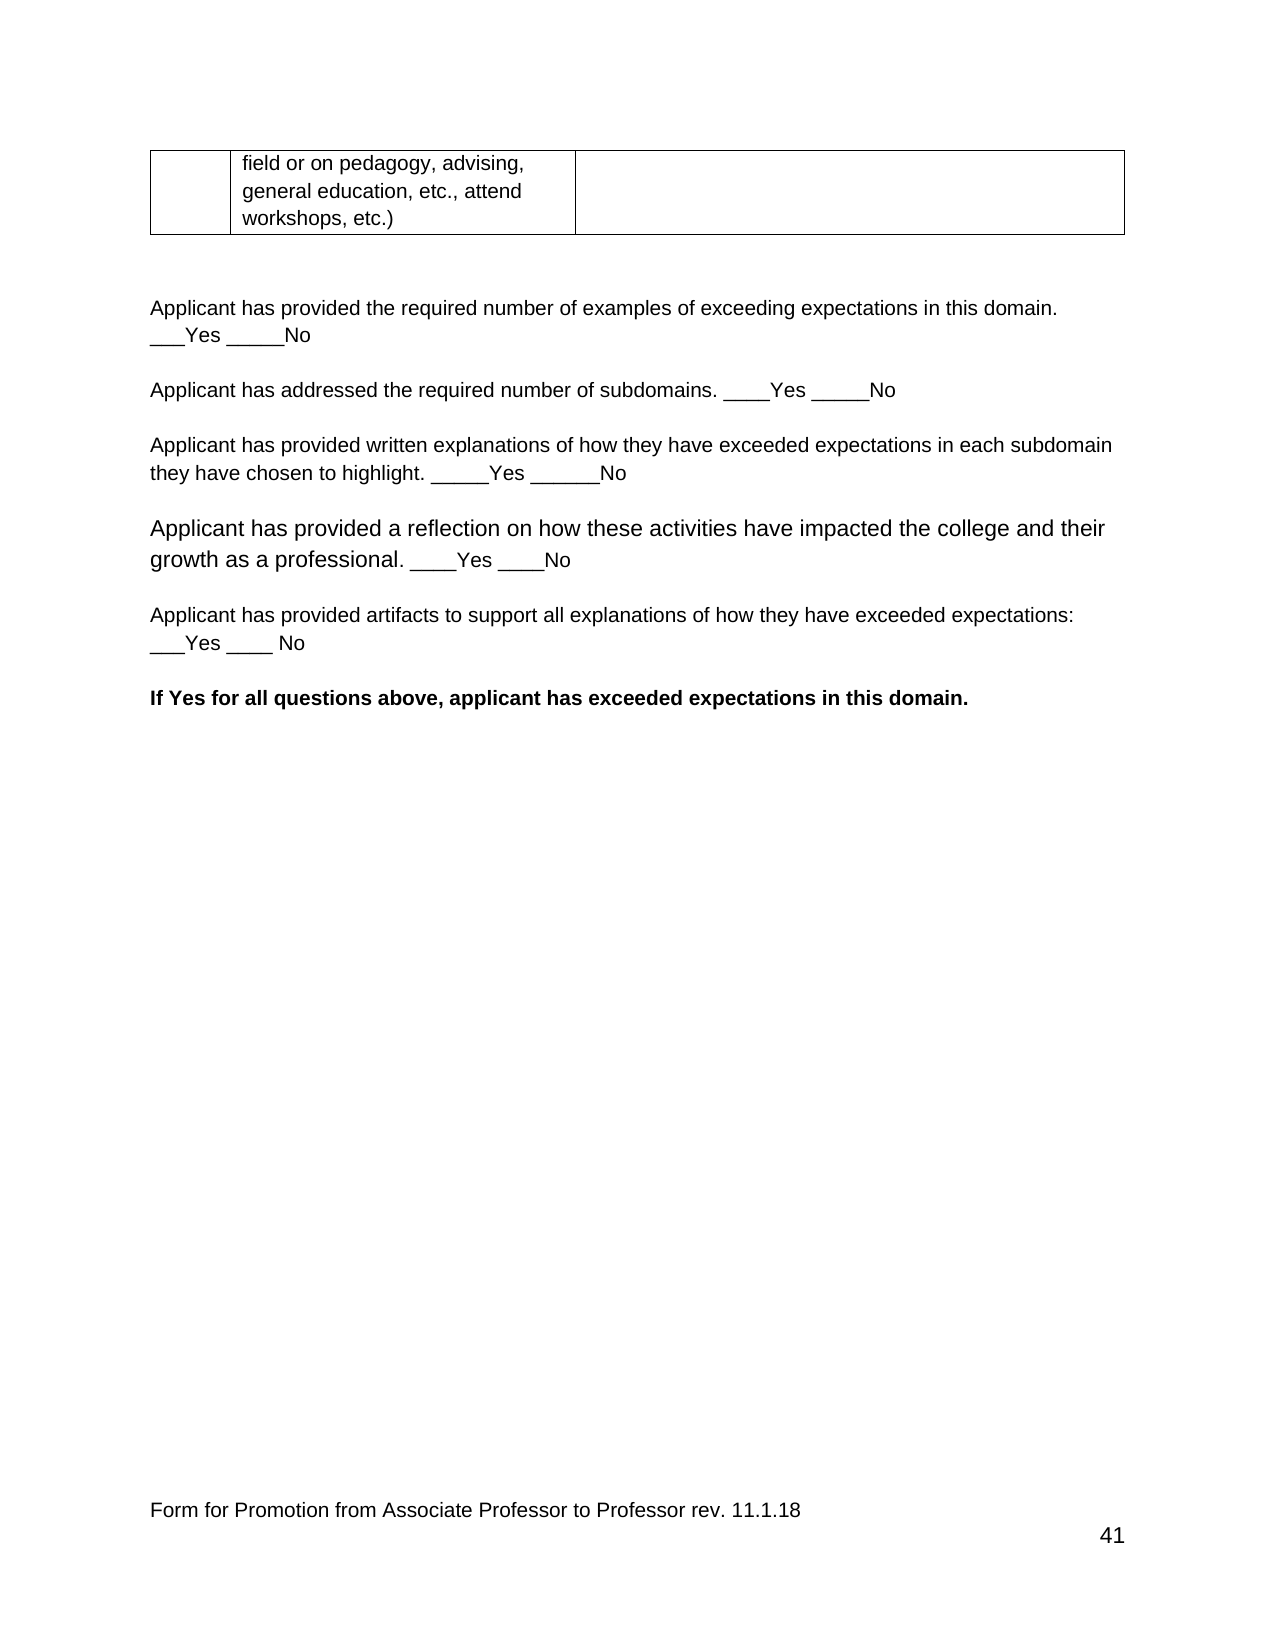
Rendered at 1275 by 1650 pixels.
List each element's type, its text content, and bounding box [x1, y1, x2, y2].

text Applicant has provided artifacts to support all explanations of how they have exceeded expectations: ___Yes ____ No [150, 603, 1125, 655]
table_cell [231, 151, 575, 234]
text Applicant has provided a reflection on how these activities have impacted the college and their growth as a professional. ____Yes ____No [150, 515, 1125, 572]
table_cell 11 [151, 151, 230, 234]
text Applicant has provided written explanations of how they have exceeded expectations in each subdomain they have chosen to highlight. _____Yes ______No [150, 433, 1125, 484]
table_cell [576, 151, 1124, 234]
text If Yes for all questions above, applicant has exceeded expectations in this domain. [150, 686, 1125, 710]
text Applicant has addressed the required number of subdomains. ____Yes _____No [150, 378, 1125, 402]
text Applicant has provided the required number of examples of exceeding expectations in this domain. ___Yes _____No [150, 295, 1125, 347]
